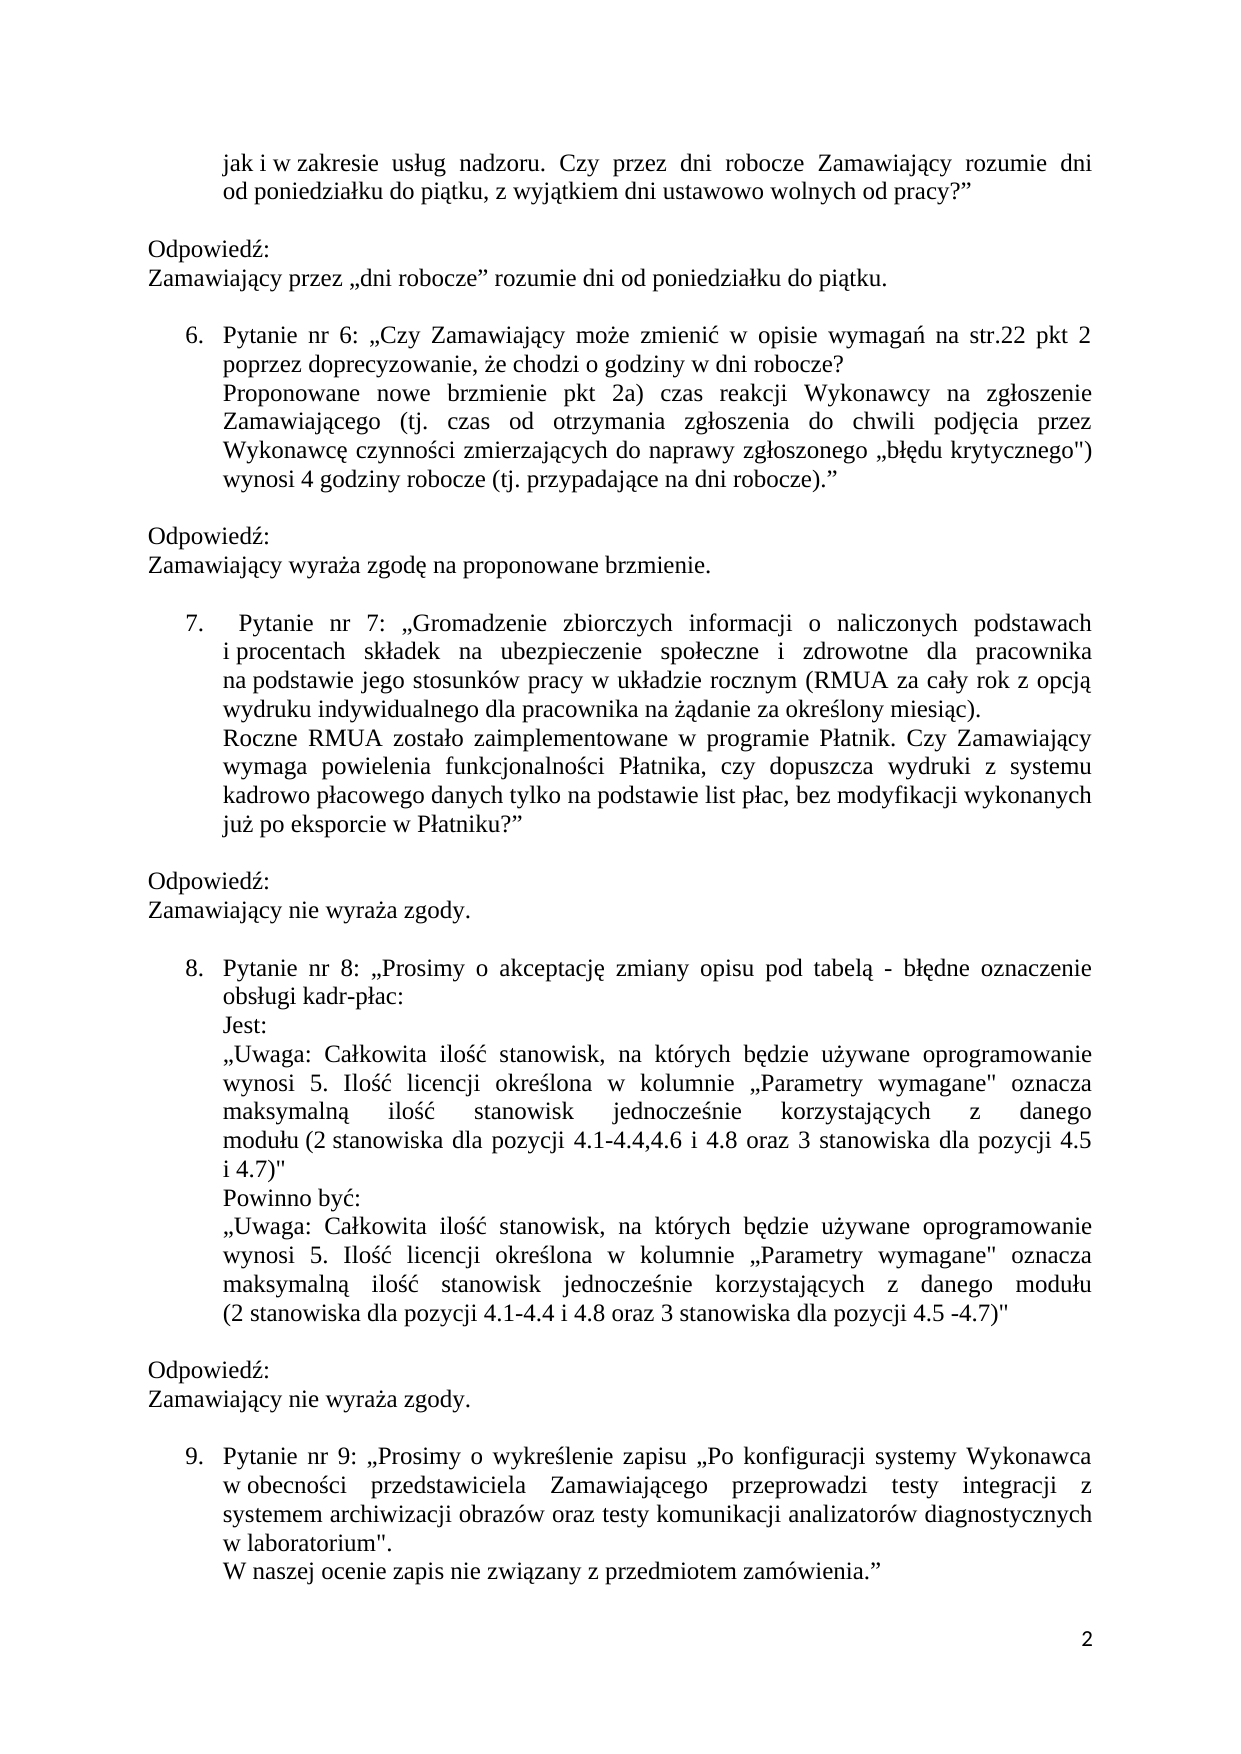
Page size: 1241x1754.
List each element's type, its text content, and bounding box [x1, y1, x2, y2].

list Pytanie nr 9: „Prosimy o wykreślenie zapisu „Po konfiguracji systemy Wykonawca w obecności przedstawiciela Zamawiającego przeprowadzi testy integracji z systemem archiwizacji obrazów oraz testy komunikacji analizatorów diagnostycznych w laboratorium". [185, 1441, 1093, 1556]
list „Uwaga: Całkowita ilość stanowisk, na których będzie używane oprogramowanie wynosi 5. Ilość licencji określona w kolumnie „Parametry wymagane" oznacza maksymalną ilość stanowisk jednocześnie korzystających z danego modułu (2 stanowiska dla pozycji 4.1-4.4,4.6 i 4.8 oraz 3 stanowiska dla pozycji 4.5 i 4.7)" [223, 1039, 1093, 1183]
text Odpowiedź: [148, 866, 1093, 895]
text Odpowiedź: [148, 234, 1093, 263]
list Pytanie nr 6: „Czy Zamawiający może zmienić w opisie wymagań na str.22 pkt 2 poprzez doprecyzowanie, że chodzi o godziny w dni robocze? [185, 320, 1093, 378]
list Pytanie nr 8: „Prosimy o akceptację zmiany opisu pod tabelą - błędne oznaczenie obsługi kadr-płac: [185, 953, 1093, 1010]
list Pytanie nr 7: „Gromadzenie zbiorczych informacji o naliczonych podstawach i procentach składek na ubezpieczenie społeczne i zdrowotne dla pracownika na podstawie jego stosunków pracy w układzie rocznym (RMUA za cały rok z opcją wydruku indywidualnego dla pracownika na żądanie za określony miesiąc). [185, 608, 1093, 723]
text Zamawiający nie wyraża zgody. [148, 1384, 1093, 1413]
text Odpowiedź: [148, 521, 1093, 550]
text Zamawiający wyraża zgodę na proponowane brzmienie. [148, 550, 1093, 579]
list „Uwaga: Całkowita ilość stanowisk, na których będzie używane oprogramowanie wynosi 5. Ilość licencji określona w kolumnie „Parametry wymagane" oznacza maksymalną ilość stanowisk jednocześnie korzystających z danego modułu (2 stanowiska dla pozycji 4.1-4.4 i 4.8 oraz 3 stanowiska dla pozycji 4.5 -4.7)" [223, 1211, 1093, 1326]
text Zamawiający nie wyraża zgody. [148, 895, 1093, 924]
list Roczne RMUA zostało zaimplementowane w programie Płatnik. Czy Zamawiający wymaga powielenia funkcjonalności Płatnika, czy dopuszcza wydruki z systemu kadrowo płacowego danych tylko na podstawie list płac, bez modyfikacji wykonanych już po eksporcie w Płatniku?” [223, 723, 1093, 838]
text Zamawiający przez „dni robocze” rozumie dni od poniedziałku do piątku. [148, 263, 1093, 291]
list Proponowane nowe brzmienie pkt 2a) czas reakcji Wykonawcy na zgłoszenie Zamawiającego (tj. czas od otrzymania zgłoszenia do chwili podjęcia przez Wykonawcę czynności zmierzających do naprawy zgłoszonego „błędu krytycznego") wynosi 4 godziny robocze (tj. przypadające na dni robocze).” [223, 378, 1093, 493]
list W naszej ocenie zapis nie związany z przedmiotem zamówienia.” [223, 1556, 1093, 1585]
list Jest: [223, 1010, 1093, 1039]
list Powinno być: [223, 1183, 1093, 1211]
text Odpowiedź: [148, 1355, 1093, 1384]
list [185, 148, 1093, 205]
